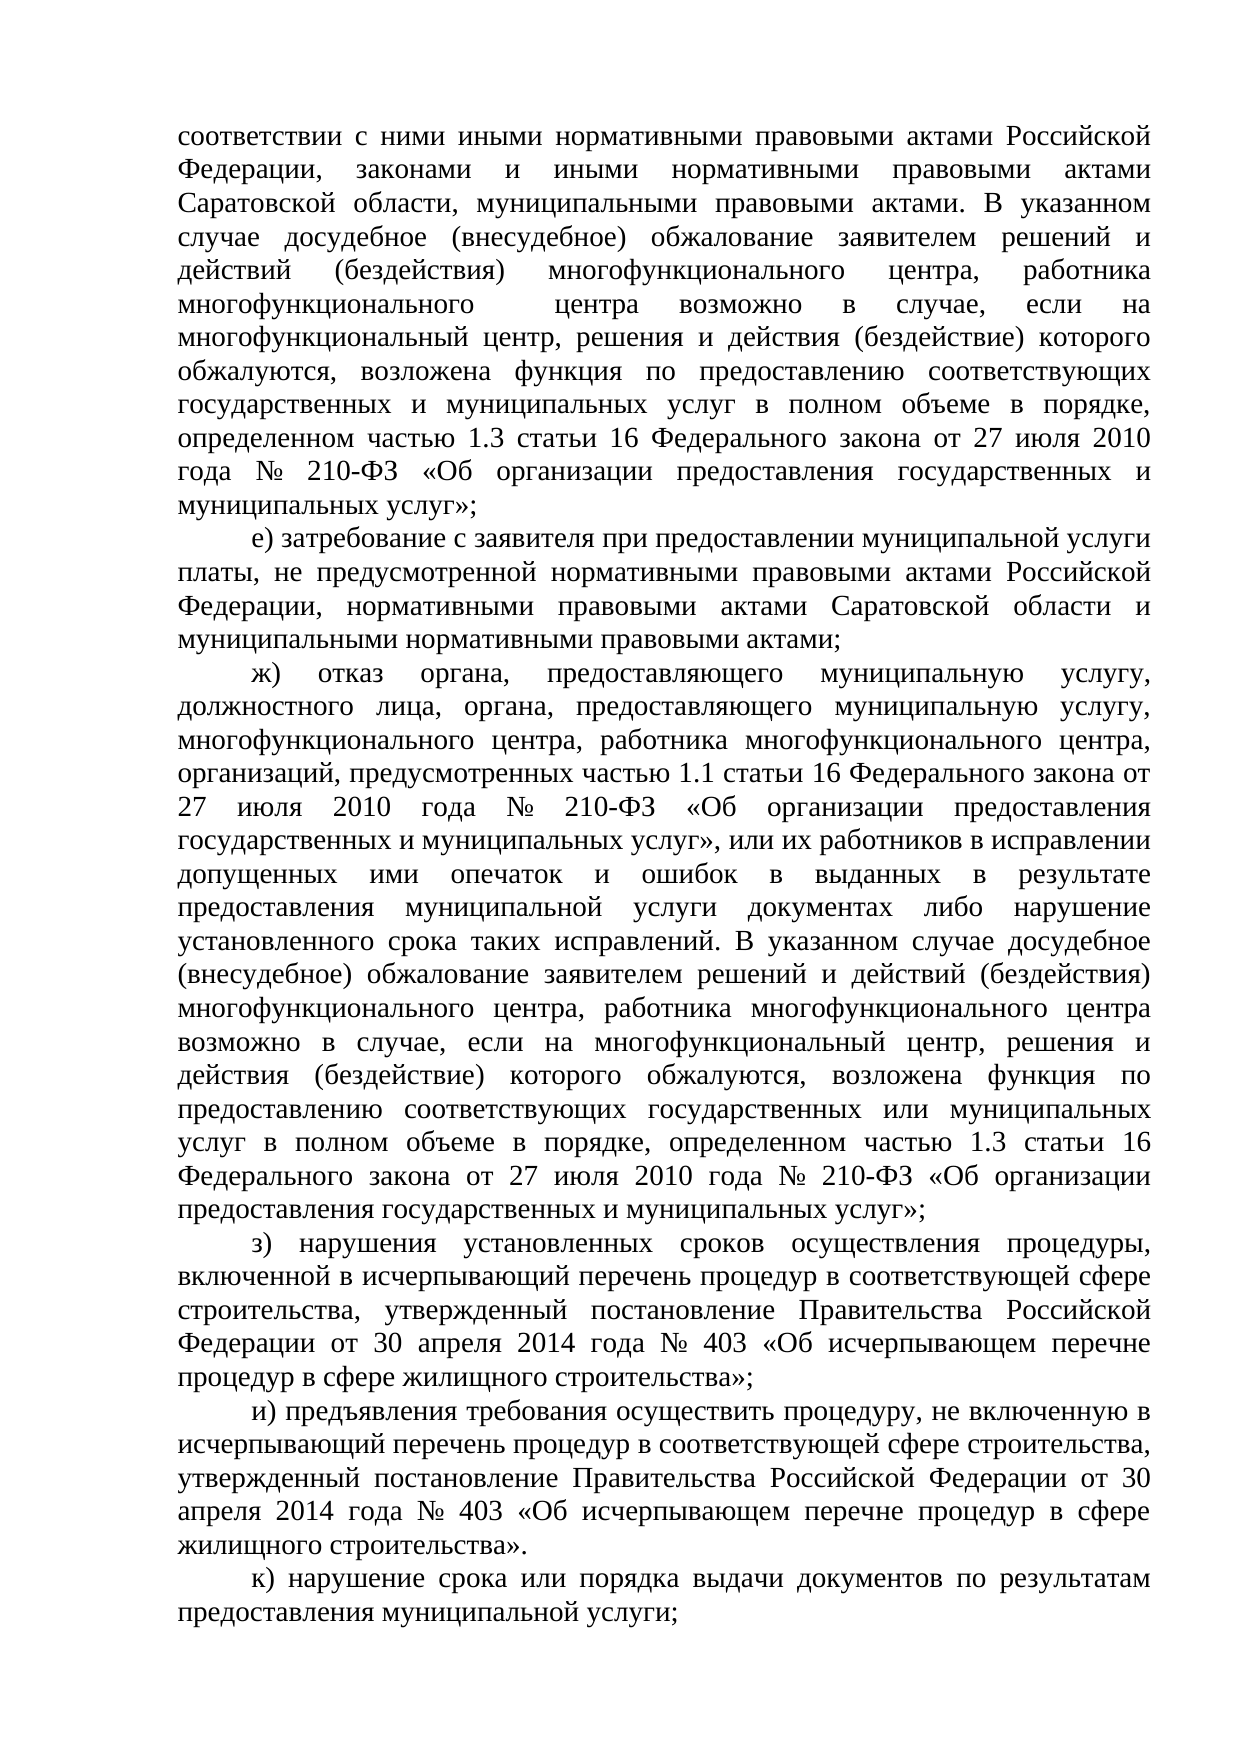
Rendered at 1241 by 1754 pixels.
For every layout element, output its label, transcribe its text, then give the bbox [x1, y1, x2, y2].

text к) нарушение срока или порядка выдачи документов по результатам предоставления муниципальной услуги; [177, 1560, 1152, 1627]
text е) затребование с заявителя при предоставлении муниципальной услуги платы, не предусмотренной нормативными правовыми актами Российской Федерации, нормативными правовыми актами Саратовской области и муниципальными нормативными правовыми актами; [177, 521, 1152, 655]
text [177, 118, 1152, 521]
text з) нарушения установленных сроков осуществления процедуры, включенной в исчерпывающий перечень процедур в соответствующей сфере строительства, утвержденный постановление Правительства Российской Федерации от 30 апреля 2014 года № 403 «Об исчерпывающем перечне процедур в сфере жилищного строительства»; [177, 1225, 1152, 1393]
text и) предъявления требования осуществить процедуру, не включенную в исчерпывающий перечень процедур в соответствующей сфере строительства, утвержденный постановление Правительства Российской Федерации от 30 апреля 2014 года № 403 «Об исчерпывающем перечне процедур в сфере жилищного строительства». [177, 1393, 1152, 1560]
text ж) отказ органа, предоставляющего муниципальную услугу, должностного лица, органа, предоставляющего муниципальную услугу, многофункционального центра, работника многофункционального центра, организаций, предусмотренных частью 1.1 статьи 16 Федерального закона от 27 июля 2010 года № 210-ФЗ «Об организации предоставления государственных и муниципальных услуг», или их работников в исправлении допущенных ими опечаток и ошибок в выданных в результате предоставления муниципальной услуги документах либо нарушение установленного срока таких исправлений. В указанном случае досудебное (внесудебное) обжалование заявителем решений и действий (бездействия) многофункционального центра, работника многофункционального центра возможно в случае, если на многофункциональный центр, решения и действия (бездействие) которого обжалуются, возложена функция по предоставлению соответствующих государственных или муниципальных услуг в полном объеме в порядке, определенном частью 1.3 статьи 16 Федерального закона от 27 июля 2010 года № 210-ФЗ «Об организации предоставления государственных и муниципальных услуг»; [177, 655, 1152, 1225]
